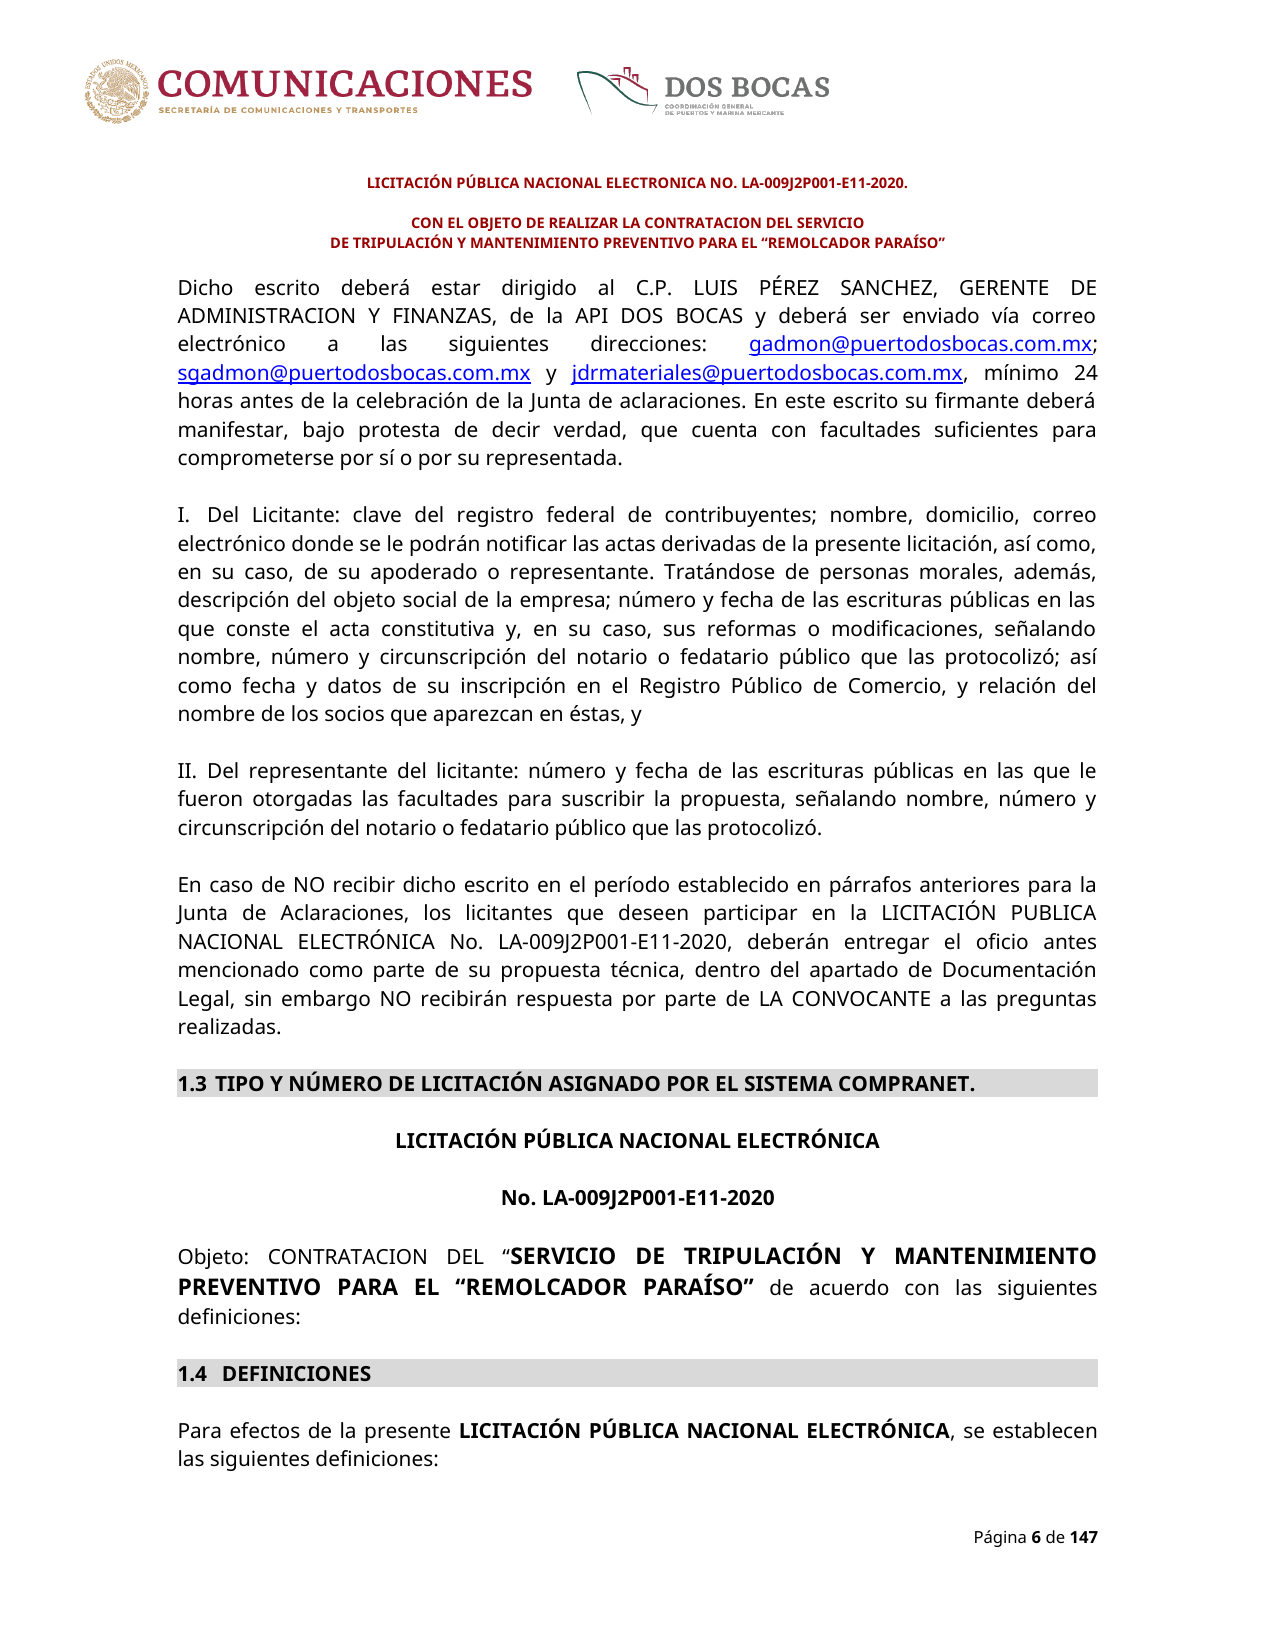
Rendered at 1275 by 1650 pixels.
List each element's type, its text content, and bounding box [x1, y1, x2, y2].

picture [80, 51, 536, 134]
text II. Del representante del licitante: número y fecha de las escrituras públicas en las que le fueron otorgadas las facultades para suscribir la propuesta, señalando nombre, número y circunscripción del notario o fedatario público que las protocolizó. [177, 756, 1098, 841]
text Para efectos de la presente LICITACIÓN PÚBLICA NACIONAL ELECTRÓNICA, se establecen las siguientes definiciones: [177, 1416, 1098, 1473]
text Dicho escrito deberá estar dirigido al C.P. LUIS PÉREZ SANCHEZ, GERENTE DE ADMINISTRACION Y FINANZAS, de la API DOS BOCAS y deberá ser enviado vía correo electrónico a las siguientes direcciones: gadmon@puertodosbocas.com.mx; sgadmon@puertodosbocas.com.mx y jdrmateriales@puertodosbocas.com.mx, mínimo 24 horas antes de la celebración de la Junta de aclaraciones. En este escrito su firmante deberá manifestar, bajo protesta de decir verdad, que cuenta con facultades suficientes para comprometerse por sí o por su representada. [177, 273, 1098, 472]
text LICITACIÓN PÚBLICA NACIONAL ELECTRÓNICA [177, 1126, 1098, 1154]
text I. Del Licitante: clave del registro federal de contribuyentes; nombre, domicilio, correo electrónico donde se le podrán notificar las actas derivadas de la presente licitación, así como, en su caso, de su apoderado o representante. Tratándose de personas morales, además, descripción del objeto social de la empresa; número y fecha de las escrituras públicas en las que conste el acta constitutiva y, en su caso, sus reformas o modificaciones, señalando nombre, número y circunscripción del notario o fedatario público que las protocolizó; así como fecha y datos de su inscripción en el Registro Público de Comercio, y relación del nombre de los socios que aparezcan en éstas, y [177, 500, 1098, 728]
list TIPO Y NÚMERO DE LICITACIÓN ASIGNADO POR EL SISTEMA COMPRANET. [177, 1069, 1098, 1097]
text Objeto: CONTRATACION DEL “SERVICIO DE TRIPULACIÓN Y MANTENIMIENTO PREVENTIVO PARA EL “REMOLCADOR PARAÍSO” de acuerdo con las siguientes definiciones: [177, 1239, 1098, 1331]
text 1.4 DEFINICIONES [177, 1359, 1098, 1387]
text En caso de NO recibir dicho escrito en el período establecido en párrafos anteriores para la Junta de Aclaraciones, los licitantes que deseen participar en la LICITACIÓN PUBLICA NACIONAL ELECTRÓNICA No. LA-009J2P001-E11-2020, deberán entregar el oficio antes mencionado como parte de su propuesta técnica, dentro del apartado de Documentación Legal, sin embargo NO recibirán respuesta por parte de LA CONVOCANTE a las preguntas realizadas. [177, 870, 1098, 1041]
picture [577, 67, 829, 115]
text No. LA-009J2P001-E11-2020 [177, 1183, 1098, 1211]
